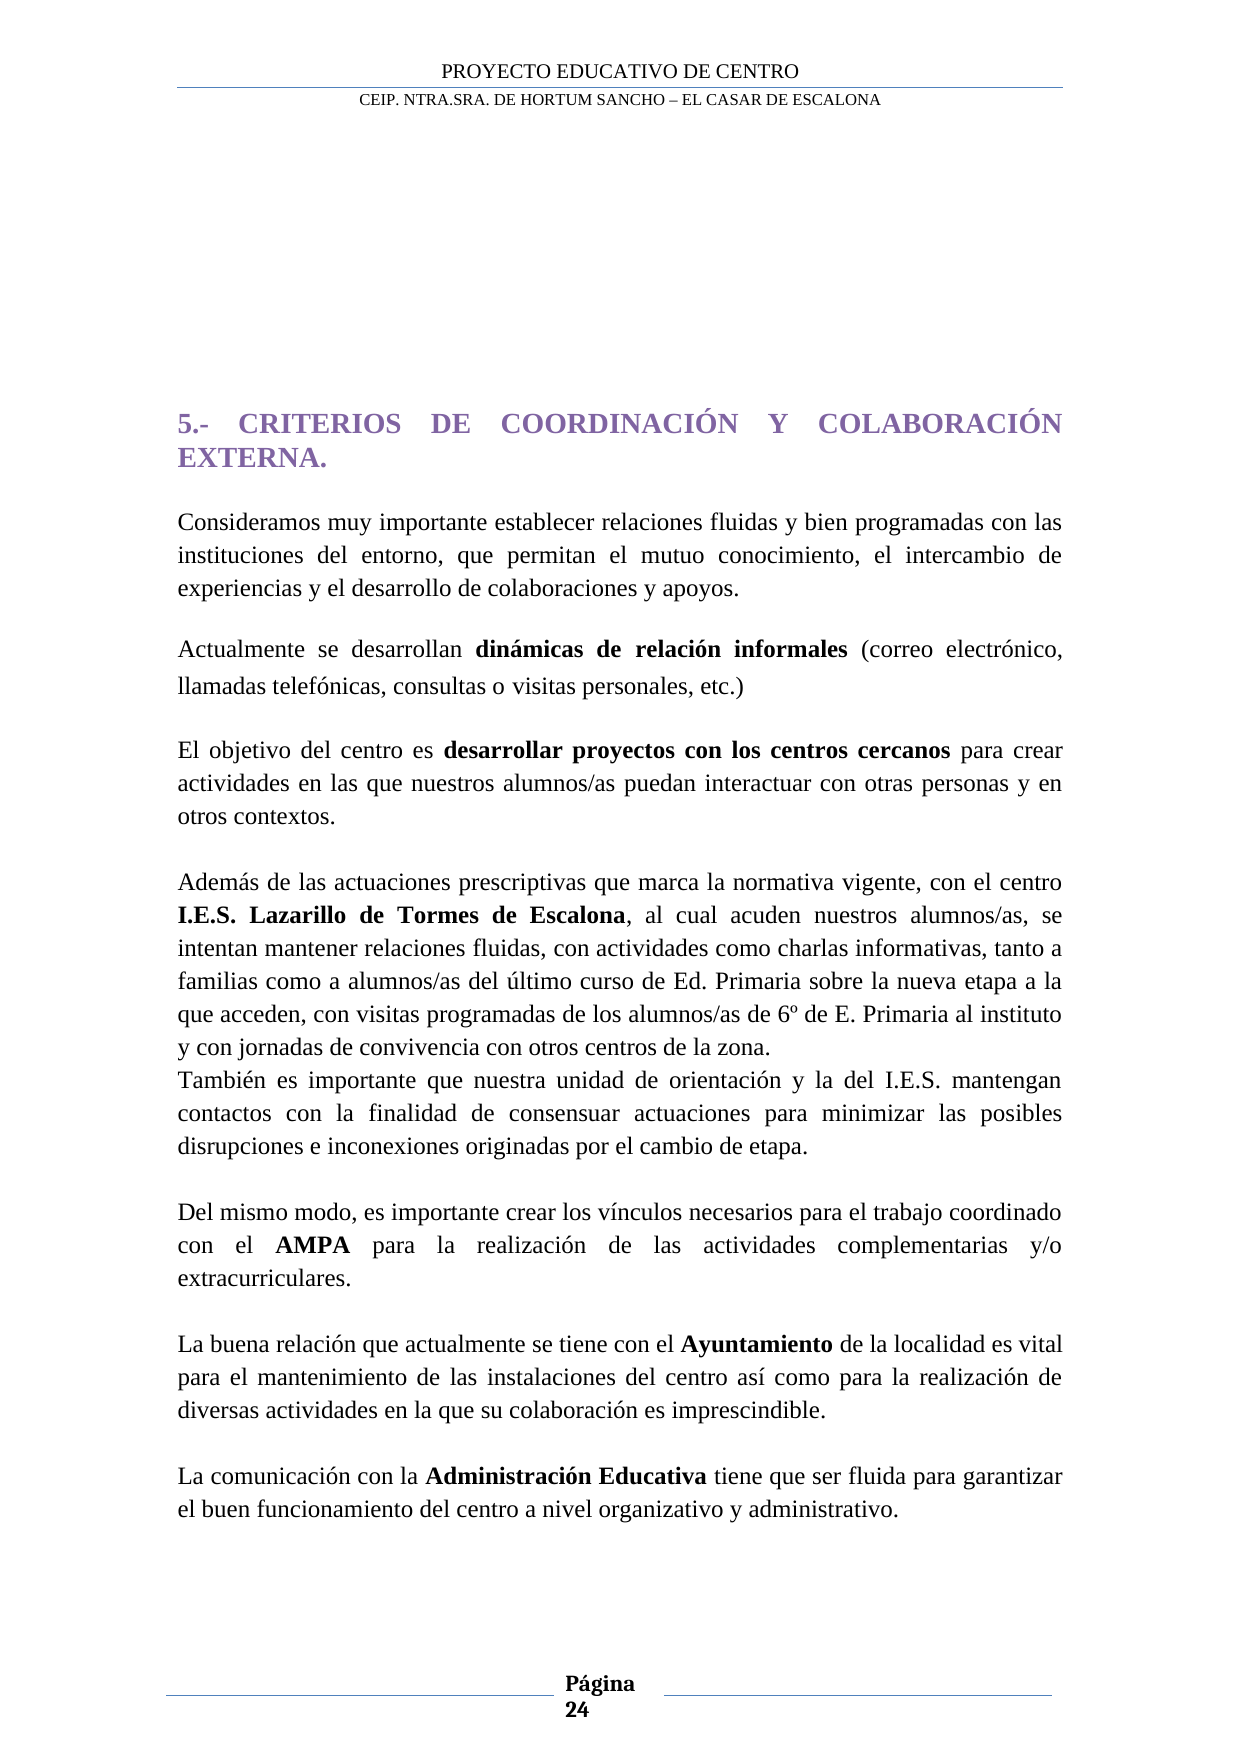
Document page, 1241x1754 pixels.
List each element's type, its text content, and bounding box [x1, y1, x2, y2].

text Además de las actuaciones prescriptivas que marca la normativa vigente, con el centro I.E.S. Lazarillo de Tormes de Escalona, al cual acuden nuestros alumnos/as, se intentan mantener relaciones fluidas, con actividades como charlas informativas, tanto a familias como a alumnos/as del último curso de Ed. Primaria sobre la nueva etapa a la que acceden, con visitas programadas de los alumnos/as de 6º de E. Primaria al instituto y con jornadas de convivencia con otros centros de la zona. [177, 867, 1063, 1061]
text La comunicación con la Administración Educativa tiene que ser fluida para garantizar el buen funcionamiento del centro a nivel organizativo y administrativo. [177, 1461, 1063, 1523]
text La buena relación que actualmente se tiene con el Ayuntamiento de la localidad es vital para el mantenimiento de las instalaciones del centro así como para la realización de diversas actividades en la que su colaboración es imprescindible. [177, 1329, 1063, 1424]
text 5.- CRITERIOS DE COORDINACIÓN Y COLABORACIÓN EXTERNA. [177, 406, 1063, 473]
text Del mismo modo, es importante crear los vínculos necesarios para el trabajo coordinado con el AMPA para la realización de las actividades complementarias y/o extracurriculares. [177, 1197, 1063, 1292]
text También es importante que nuestra unidad de orientación y la del I.E.S. mantengan contactos con la finalidad de consensuar actuaciones para minimizar las posibles disrupciones e inconexiones originadas por el cambio de etapa. [177, 1065, 1063, 1160]
text El objetivo del centro es desarrollar proyectos con los centros cercanos para crear actividades en las que nuestros alumnos/as puedan interactuar con otras personas y en otros contextos. [177, 735, 1063, 829]
text Consideramos muy importante establecer relaciones fluidas y bien programadas con las instituciones del entorno, que permitan el mutuo conocimiento, el intercambio de experiencias y el desarrollo de colaboraciones y apoyos. [177, 507, 1063, 602]
text Actualmente se desarrollan dinámicas de relación informales (correo electrónico, llamadas telefónicas, consultas o visitas personales, etc.) [177, 634, 1063, 701]
